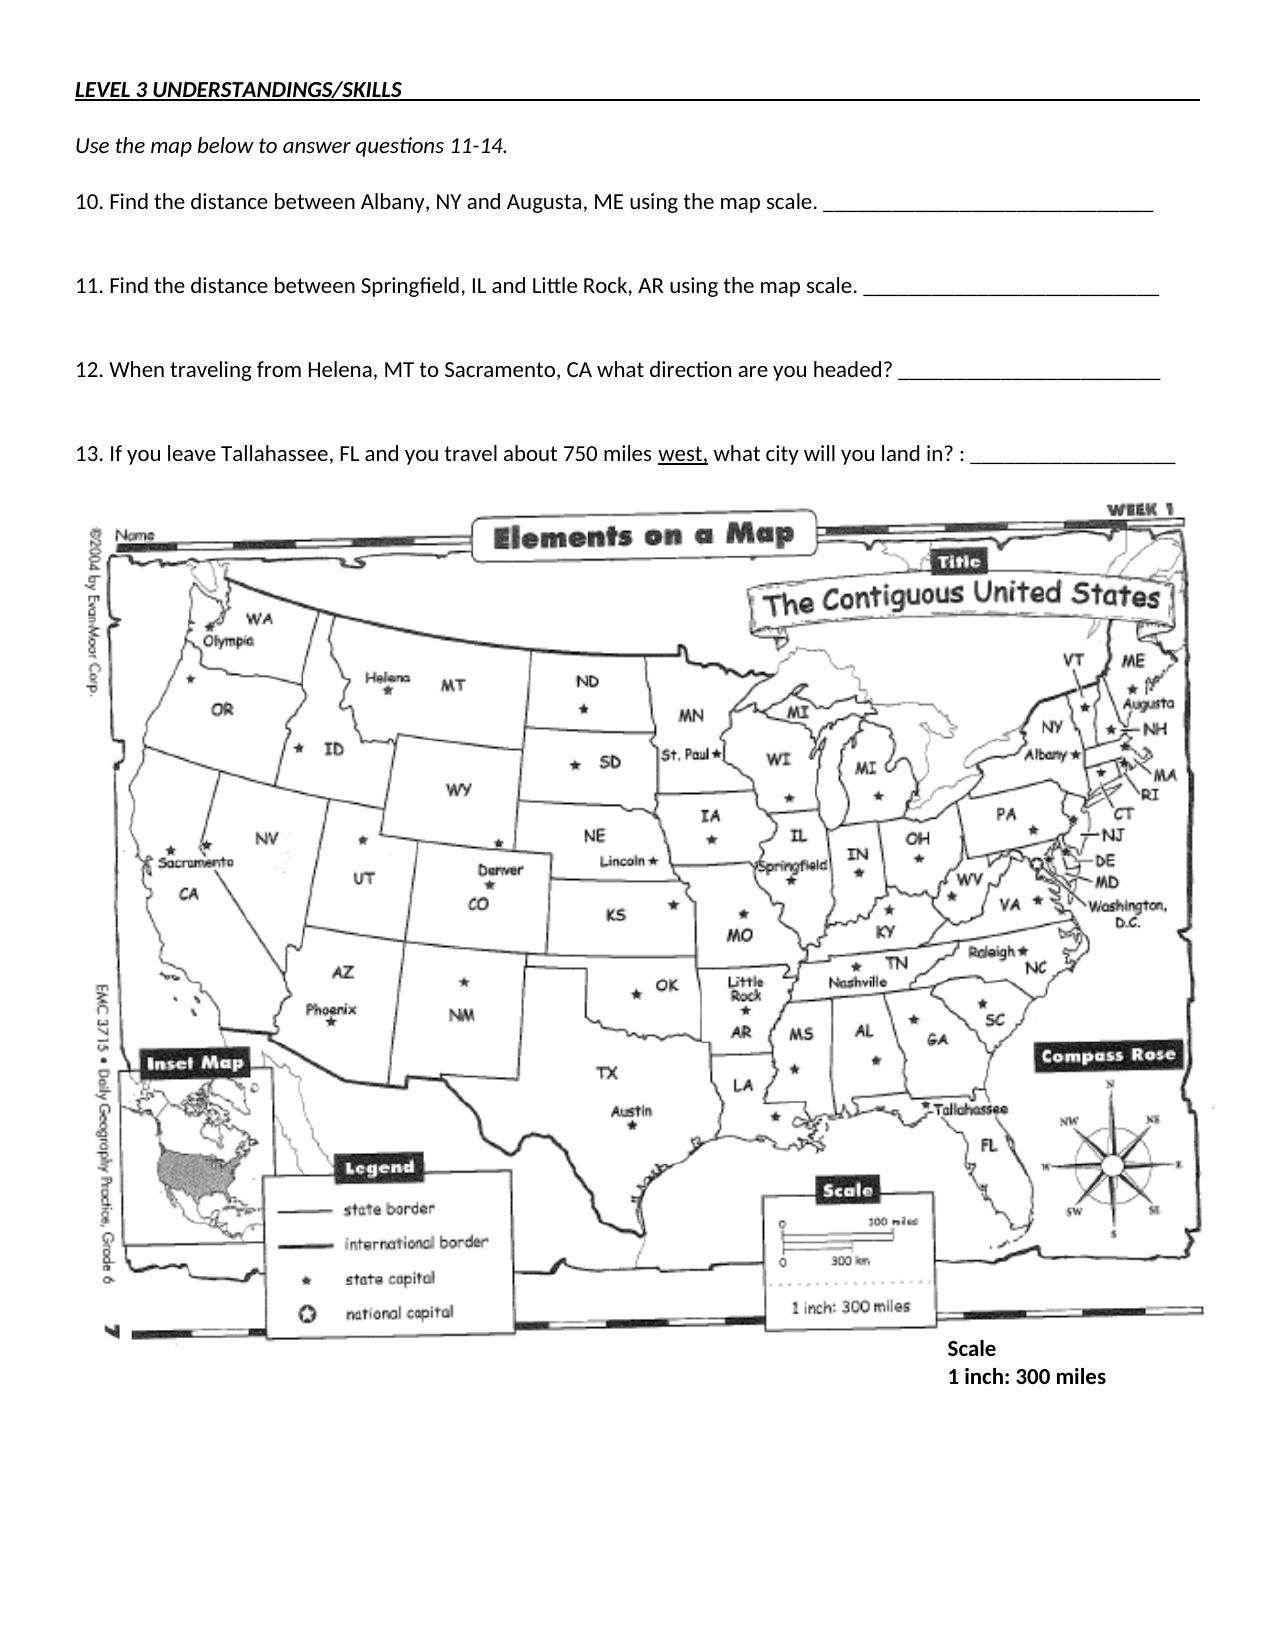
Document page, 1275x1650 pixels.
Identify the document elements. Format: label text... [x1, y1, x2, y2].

picture [77, 498, 1214, 1345]
text 11. Find the distance between Springfield, IL and Little Rock, AR using the map scale. __________________________ [75, 271, 1200, 299]
text 13. If you leave Tallahassee, FL and you travel about 750 miles west, what city will you land in? : __________________ [75, 439, 1200, 467]
text Use the map below to answer questions 11-14. [75, 131, 1200, 159]
text LEVEL 3 UNDERSTANDINGS/SKILLS [75, 75, 1200, 99]
text 12. When traveling from Helena, MT to Sacramento, CA what direction are you headed? _______________________ [75, 355, 1200, 383]
text 10. Find the distance between Albany, NY and Augusta, ME using the map scale. _____________________________ [75, 187, 1200, 215]
